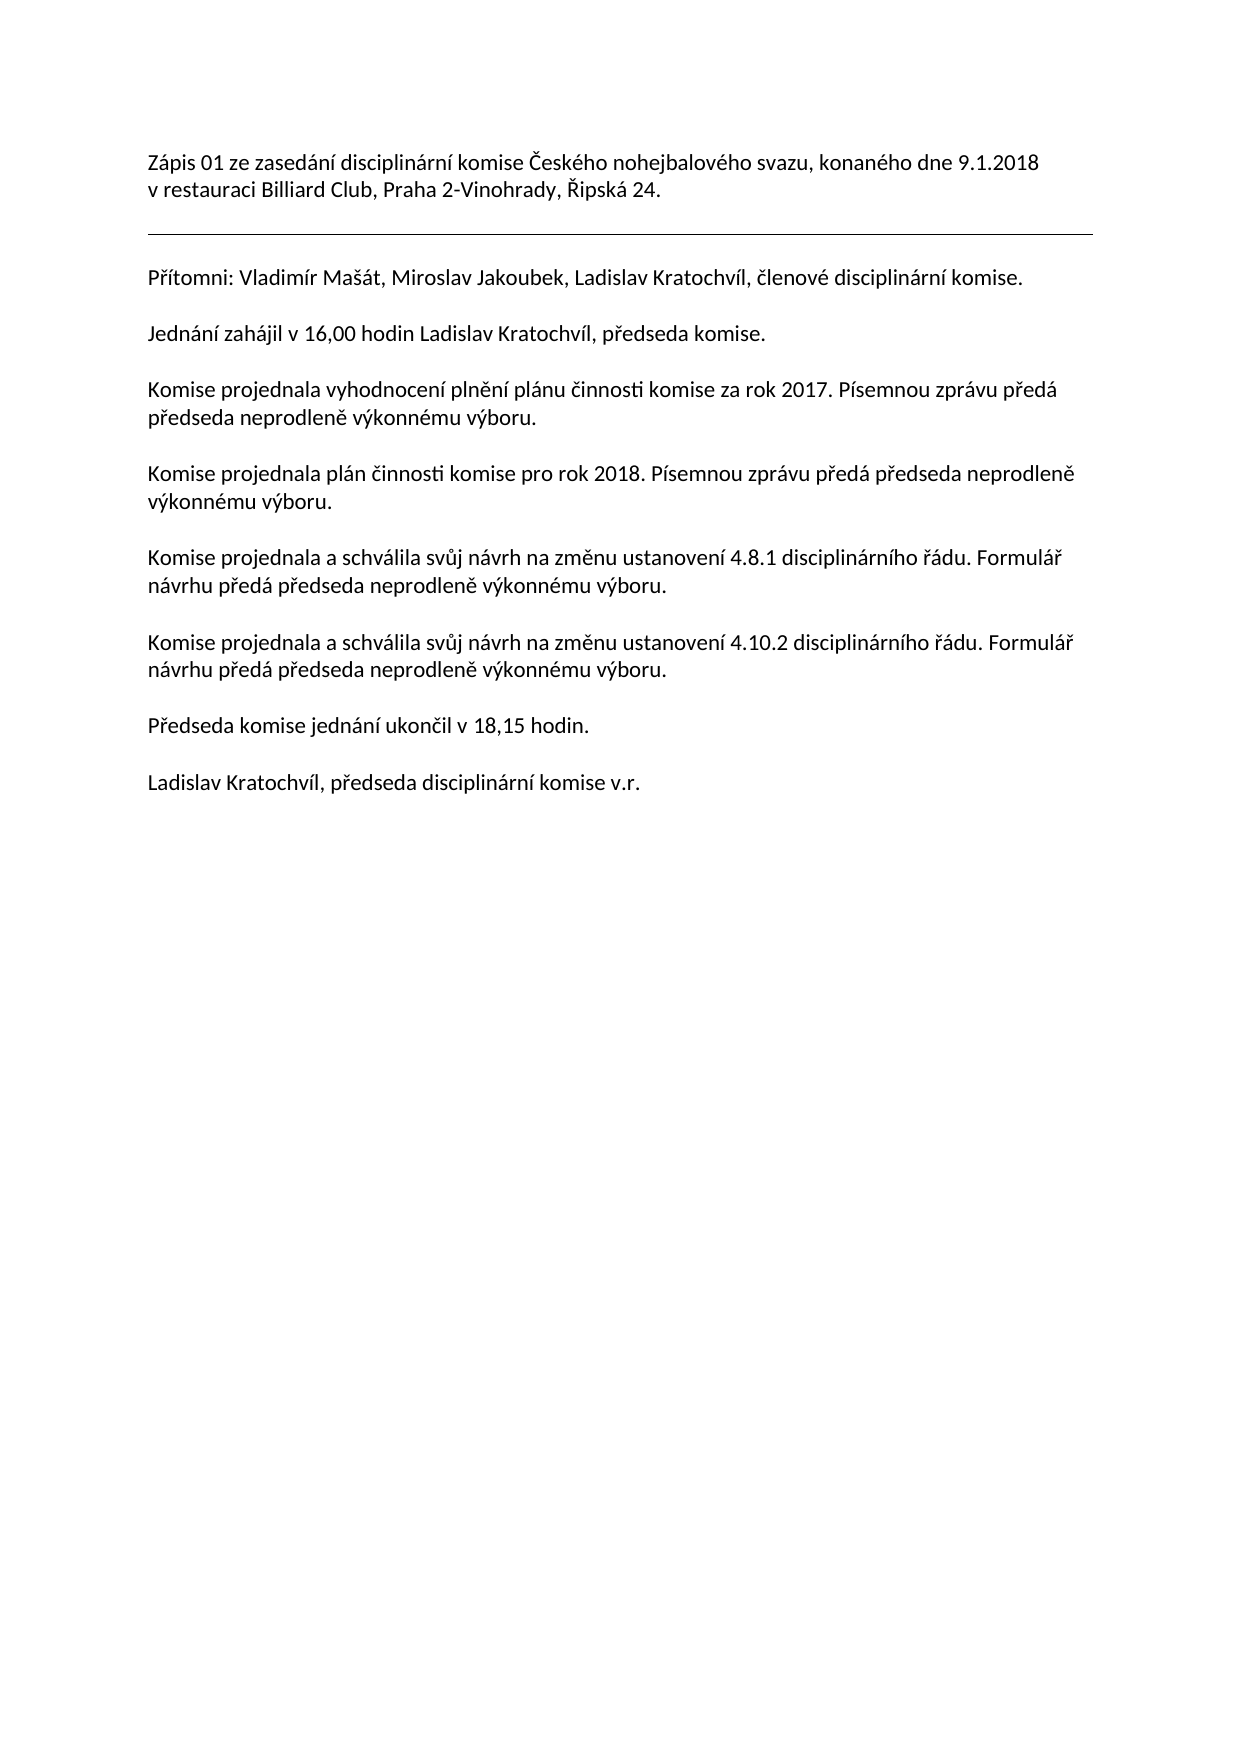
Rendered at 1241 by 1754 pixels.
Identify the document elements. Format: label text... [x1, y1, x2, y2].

text Komise projednala plán činnosti komise pro rok 2018. Písemnou zprávu předá předseda neprodleně výkonnému výboru. [148, 459, 1093, 516]
text Přítomni: Vladimír Mašát, Miroslav Jakoubek, Ladislav Kratochvíl, členové disciplinární komise. [148, 263, 1093, 291]
text Ladislav Kratochvíl, předseda disciplinární komise v.r. [148, 768, 1093, 796]
text Komise projednala a schválila svůj návrh na změnu ustanovení 4.8.1 disciplinárního řádu. Formulář návrhu předá předseda neprodleně výkonnému výboru. [148, 543, 1093, 599]
text Komise projednala vyhodnocení plnění plánu činnosti komise za rok 2017. Písemnou zprávu předá předseda neprodleně výkonnému výboru. [148, 375, 1093, 431]
text Předseda komise jednání ukončil v 18,15 hodin. [148, 712, 1093, 740]
text Komise projednala a schválila svůj návrh na změnu ustanovení 4.10.2 disciplinárního řádu. Formulář návrhu předá předseda neprodleně výkonnému výboru. [148, 628, 1093, 684]
text Zápis 01 ze zasedání disciplinární komise Českého nohejbalového svazu, konaného dne 9.1.2018 v restauraci Billiard Club, Praha 2-Vinohrady, Řipská 24. [148, 148, 1093, 204]
text Jednání zahájil v 16,00 hodin Ladislav Kratochvíl, předseda komise. [148, 319, 1093, 347]
